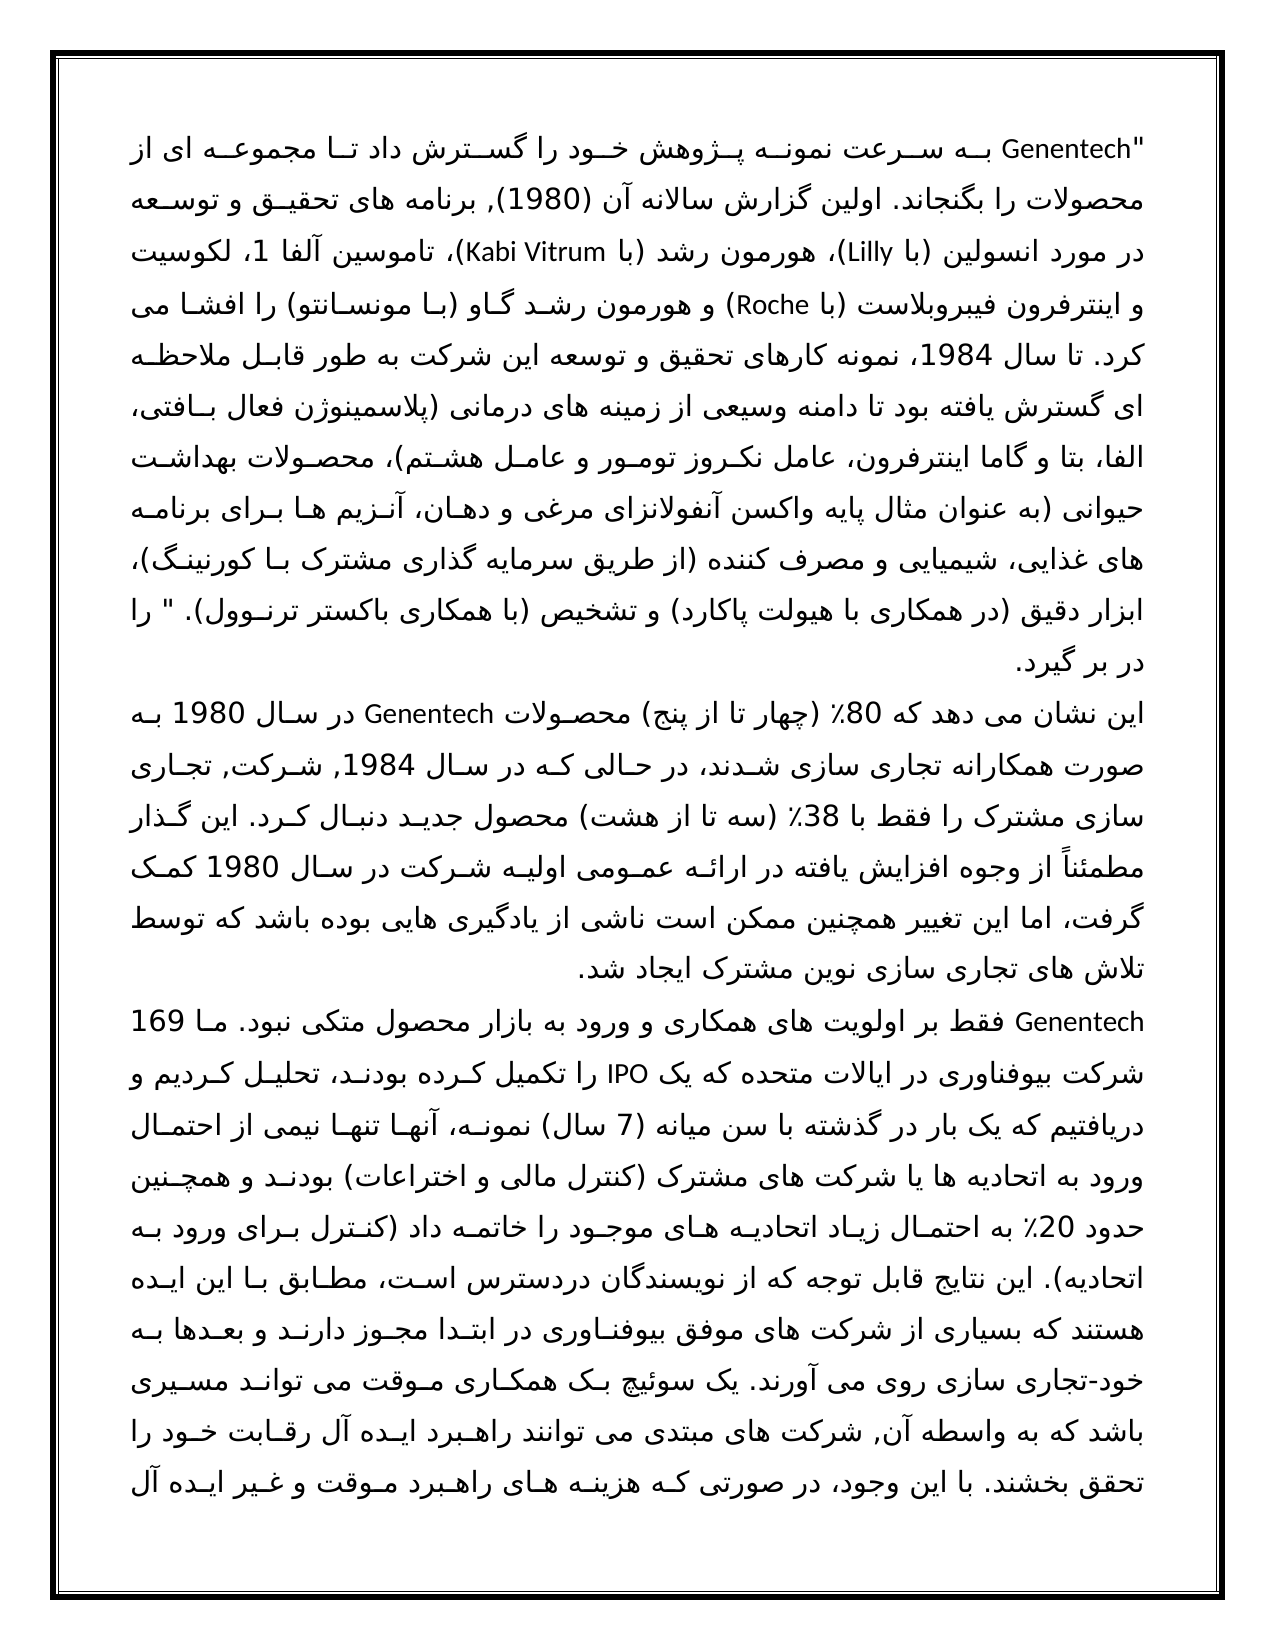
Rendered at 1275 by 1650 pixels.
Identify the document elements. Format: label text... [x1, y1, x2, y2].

text "Genentech به سرعت نمونه پژوهش خود را گسترش داد تا مجموعه ای از محصولات را بگنجاند. اولین گزارش سالانه آن (1980), برنامه های تحقیق و توسعه در مورد انسولین (با Lilly)، هورمون رشد (با Kabi Vitrum)، تاموسین آلفا 1، لکوسیت و اینترفرون فیبروبلاست (با Roche) و هورمون رشد گاو (با مونسانتو) را افشا می کرد. تا سال 1984، نمونه کارهای تحقیق و توسعه این شرکت به طور قابل ملاحظه ای گسترش یافته بود تا دامنه وسیعی از زمینه های درمانی (پلاسمینوژن فعال بافتی، الفا، بتا و گاما اینترفرون، عامل نکروز تومور و عامل هشتم)، محصولات بهداشت حیوانی (به عنوان مثال پایه واکسن آنفولانزای مرغی و دهان، آنزیم ها برای برنامه های غذایی، شیمیایی و مصرف کننده (از طریق سرمایه گذاری مشترک با کورنینگ)، ابزار دقیق (در همکاری با هیولت پاکارد) و تشخیص (با همکاری باکستر ترنوول). " را در بر گیرد. [130, 130, 1145, 678]
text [130, 1003, 1145, 1499]
text این نشان می دهد که 80٪ (چهار تا از پنج) محصولات Genentech در سال 1980 به صورت همکارانه تجاری سازی شدند، در حالی که در سال 1984, شرکت, تجاری سازی مشترک را فقط با 38٪ (سه تا از هشت) محصول جدید دنبال کرد. این گذار مطمئناً از وجوه افزایش یافته در ارائه عمومی اولیه شرکت در سال 1980 کمک گرفت، اما این تغییر همچنین ممکن است ناشی از یادگیری هایی بوده باشد که توسط تلاش های تجاری سازی نوین مشترک ایجاد شد. [130, 695, 1145, 986]
